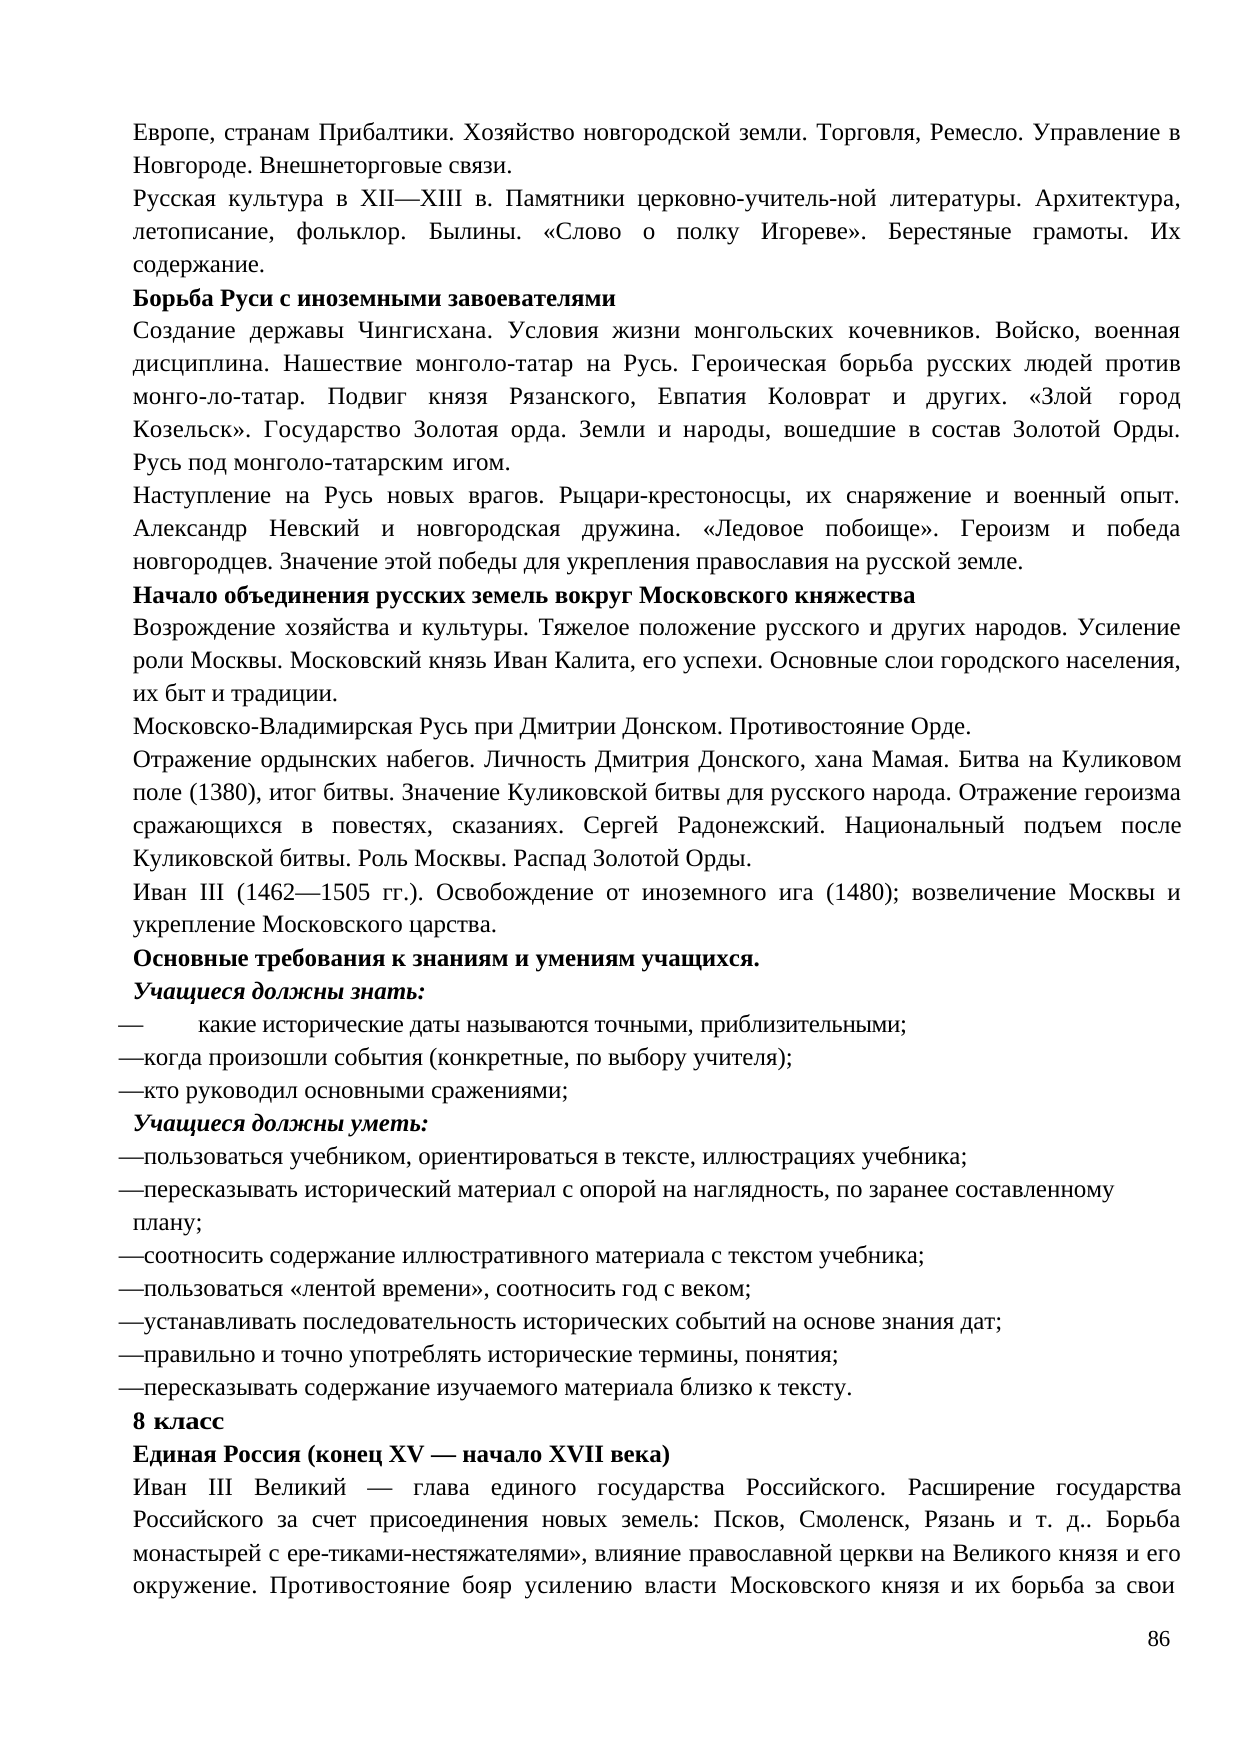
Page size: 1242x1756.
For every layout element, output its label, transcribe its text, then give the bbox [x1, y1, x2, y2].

text Отражение ордынских набегов. Личность Дмитрия Донского, хана Мамая. Битва на Куликовом поле (1380), итог битвы. Значение Куликовской битвы для русского народа. Отражение героизма сражающихся в повестях, сказаниях. Сергей Радонежский. Национальный подъем после Куликовской битвы. Роль Москвы. Распад Золотой Орды. [133, 744, 1183, 872]
subtitle Основные требования к знаниям и умениям учащихся. [133, 943, 1219, 972]
text Русская культура в XII—XIII в. Памятники церковно-учитель-ной литературы. Архитектура, летописание, фольклор. Былины. «Слово о полку Игореве». Берестяные грамоты. Их содержание. [133, 183, 1181, 278]
subtitle Учащиеся должны знать: [133, 976, 1219, 1005]
list какие исторические даты называются точными, приблизительными; [118, 1009, 1219, 1037]
text —пересказывать исторический материал с опорой на наглядность, по заранее составленному плану; [118, 1174, 1133, 1236]
subtitle Учащиеся должны уметь: [133, 1108, 1219, 1137]
text —пользоваться учебником, ориентироваться в тексте, иллюстрациях учебника; [118, 1141, 1219, 1170]
text —пересказывать содержание изучаемого материала близко к тексту. [118, 1372, 1219, 1401]
subtitle класс [133, 1406, 1219, 1435]
text —устанавливать последовательность исторических событий на основе знания дат; [118, 1306, 1219, 1335]
text Возрождение хозяйства и культуры. Тяжелое положение русского и других народов. Усиление роли Москвы. Московский князь Иван Калита, его успехи. Основные слои городского населения, их быт и традиции. [133, 612, 1182, 707]
subtitle Начало объединения русских земель вокруг Московского княжества [133, 580, 1219, 608]
text Наступление на Русь новых врагов. Рыцари-крестоносцы, их снаряжение и военный опыт. Александр Невский и новгородская дружина. «Ледовое побоище». Героизм и победа новгородцев. Значение этой победы для укрепления православия на русской земле. [133, 480, 1181, 575]
subtitle Борьба Руси с иноземными завоевателями [133, 283, 1219, 311]
text —соотносить содержание иллюстративного материала с текстом учебника; [118, 1240, 1219, 1269]
text —кто руководил основными сражениями; [118, 1075, 1219, 1103]
text Иван III (1462—1505 гг.). Освобождение от иноземного ига (1480); возвеличение Москвы и укрепление Московского царства. [133, 877, 1182, 938]
text Московско-Владимирская Русь при Дмитрии Донском. Противостояние Орде. [133, 711, 1219, 740]
text Создание державы Чингисхана. Условия жизни монгольских кочевников. Войско, военная дисциплина. Нашествие монголо-татар на Русь. Героическая борьба русских людей против монго-ло-татар. Подвиг князя Рязанского, Евпатия Коловрат и других. «Злой город Козельск». Государство Золотая орда. Земли и народы, вошедшие в состав Золотой Орды. Русь под монголо-татарским игом. [133, 315, 1181, 476]
text —когда произошли события (конкретные, по выбору учителя); [118, 1042, 1219, 1071]
text Европе, странам Прибалтики. Хозяйство новгородской земли. Торговля, Ремесло. Управление в Новгороде. Внешнеторговые связи. [133, 117, 1182, 179]
text Единая Россия (конец XV — начало XVII века) [133, 1439, 1219, 1468]
text —пользоваться «лентой времени», соотносить год с веком; [118, 1273, 1219, 1302]
text —правильно и точно употреблять исторические термины, понятия; [118, 1339, 1219, 1368]
text Иван III Великий — глава единого государства Российского. Расширение государства Российского за счет присоединения новых земель: Псков, Смоленск, Рязань и т. д.. Борьба монастырей с ере-тиками-нестяжателями», влияние православной церкви на Великого князя и его окружение. Противостояние бояр усилению власти Московского князя и их борьба за свои [133, 1472, 1181, 1599]
